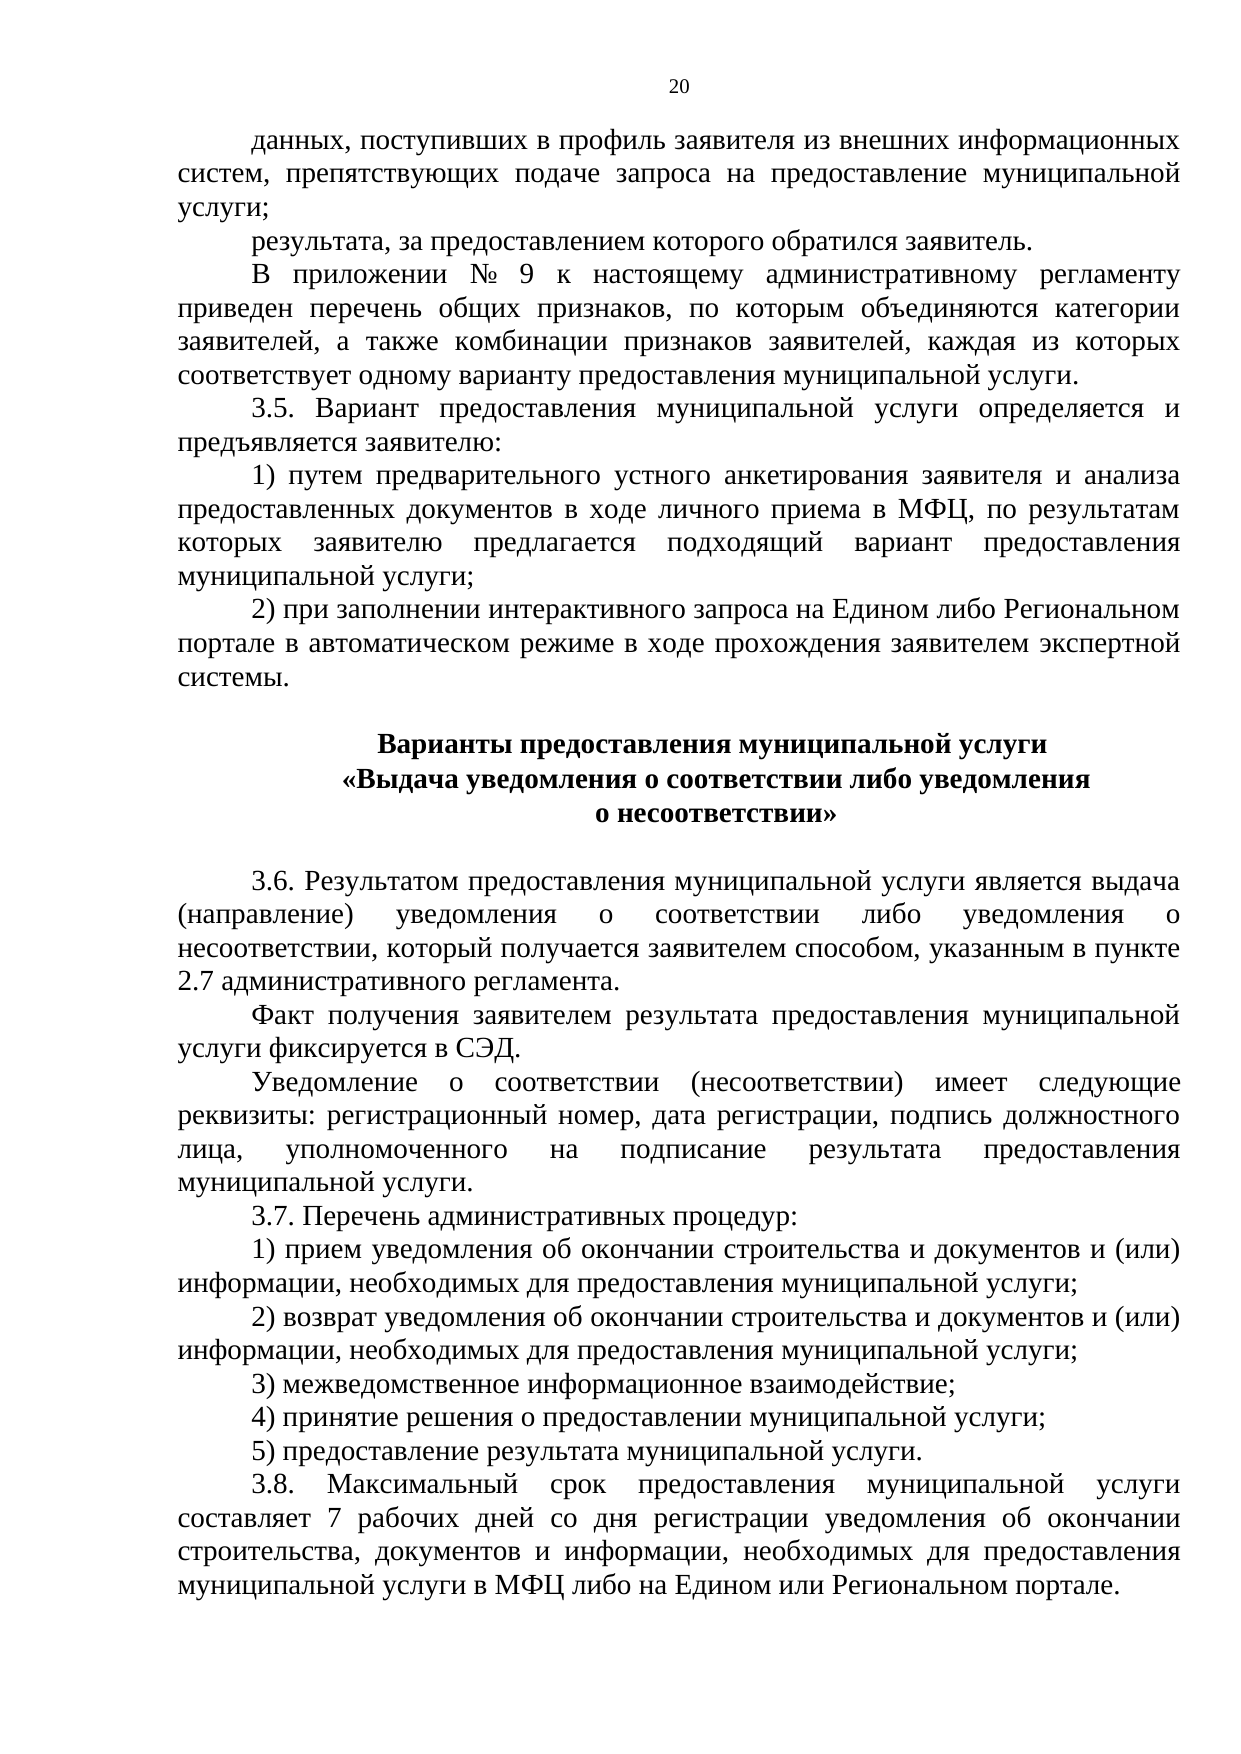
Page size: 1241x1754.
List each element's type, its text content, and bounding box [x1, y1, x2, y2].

text 4) принятие решения о предоставлении муниципальной услуги; [177, 1399, 1181, 1433]
text данных, поступивших в профиль заявителя из внешних информационных систем, препятствующих подаче запроса на предоставление муниципальной услуги; [177, 122, 1181, 223]
text 2) возврат уведомления об окончании строительства и документов и (или) информации, необходимых для предоставления муниципальной услуги; [177, 1299, 1181, 1366]
text результата, за предоставлением которого обратился заявитель. [177, 223, 1181, 256]
text 3.8. Максимальный срок предоставления муниципальной услуги составляет 7 рабочих дней со дня регистрации уведомления об окончании строительства, документов и информации, необходимых для предоставления муниципальной услуги в МФЦ либо на Едином или Региональном портале. [177, 1466, 1181, 1601]
text 1) прием уведомления об окончании строительства и документов и (или) информации, необходимых для предоставления муниципальной услуги; [177, 1232, 1181, 1299]
text 3.6. Результатом предоставления муниципальной услуги является выдача (направление) уведомления о соответствии либо уведомления о несоответствии, который получается заявителем способом, указанным в пункте 2.7 административного регламента. [177, 863, 1181, 997]
text 1) путем предварительного устного анкетирования заявителя и анализа предоставленных документов в ходе личного приема в МФЦ, по результатам которых заявителю предлагается подходящий вариант предоставления муниципальной услуги; [177, 457, 1181, 592]
text о несоответствии» [177, 795, 1181, 828]
text Факт получения заявителем результата предоставления муниципальной услуги фиксируется в СЭД. [177, 997, 1181, 1064]
text 3.7. Перечень административных процедур: [177, 1198, 1181, 1232]
text Варианты предоставления муниципальной услуги [176, 727, 1175, 760]
text 3.5. Вариант предоставления муниципальной услуги определяется и предъявляется заявителю: [177, 390, 1181, 457]
list Уведомление о соответствии (несоответствии) имеет следующие реквизиты: регистрационный номер, дата регистрации, подпись должностного лица, уполномоченного на подписание результата предоставления муниципальной услуги. [177, 1064, 1181, 1198]
text «Выдача уведомления о соответствии либо уведомления [177, 761, 1181, 795]
text 5) предоставление результата муниципальной услуги. [177, 1433, 1181, 1466]
text В приложении № 9 к настоящему административному регламенту приведен перечень общих признаков, по которым объединяются категории заявителей, а также комбинации признаков заявителей, каждая из которых соответствует одному варианту предоставления муниципальной услуги. [177, 256, 1181, 390]
text 3) межведомственное информационное взаимодействие; [177, 1366, 1181, 1399]
text 2) при заполнении интерактивного запроса на Едином либо Региональном портале в автоматическом режиме в ходе прохождения заявителем экспертной системы. [177, 592, 1181, 692]
